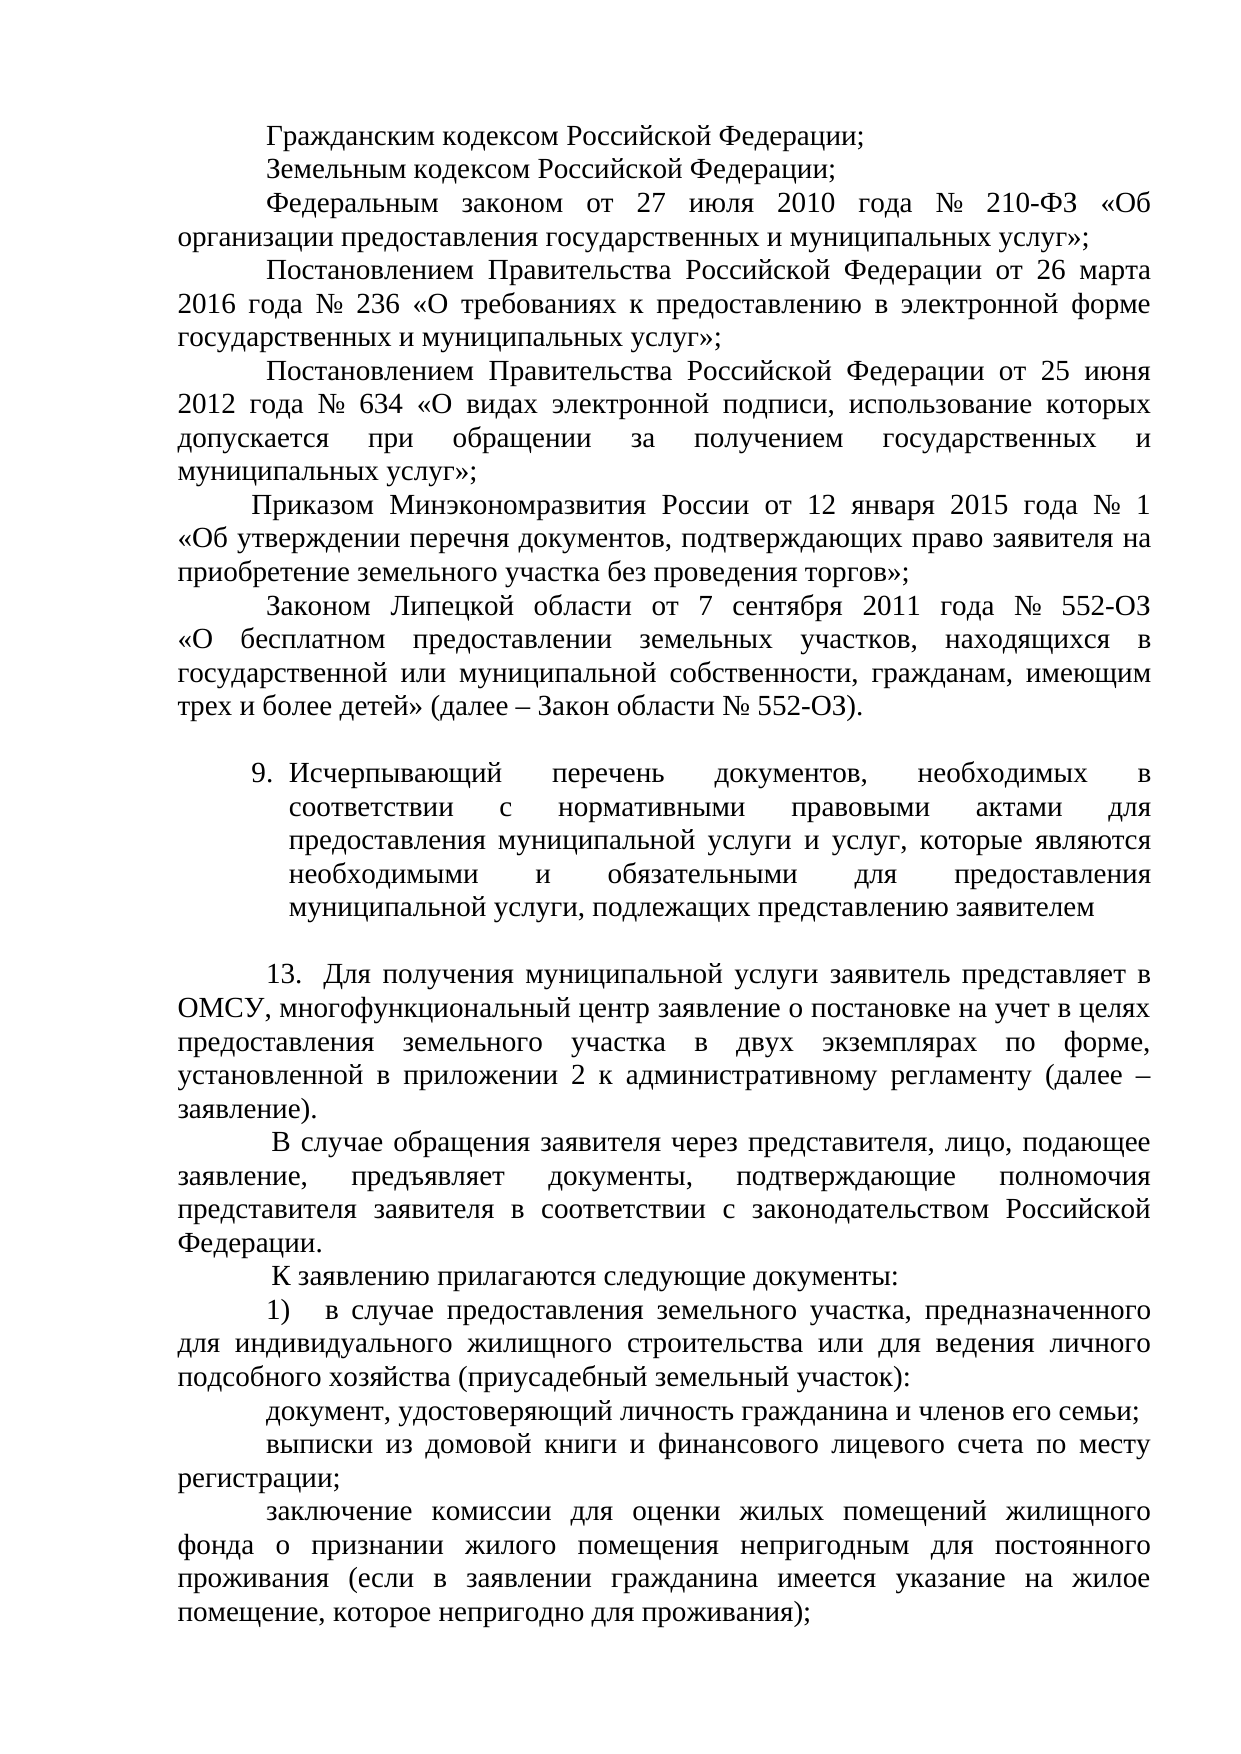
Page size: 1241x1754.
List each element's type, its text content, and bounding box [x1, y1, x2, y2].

text Земельным кодексом Российской Федерации; [177, 152, 1152, 185]
text Гражданским кодексом Российской Федерации; [177, 118, 1152, 152]
list Для получения муниципальной услуги заявитель представляет в ОМСУ, многофункциональный центр заявление о постановке на учет в целях предоставления земельного участка в двух экземплярах по форме, установленной в приложении 2 к административному регламенту (далее – заявление). [177, 957, 1152, 1124]
text выписки из домовой книги и финансового лицевого счета по месту регистрации; [177, 1426, 1152, 1493]
list Исчерпывающий перечень документов, необходимых в соответствии с нормативными правовыми актами для предоставления муниципальной услуги и услуг, которые являются необходимыми и обязательными для предоставления муниципальной услуги, подлежащих представлению заявителем [251, 755, 1152, 923]
list в случае предоставления земельного участка, предназначенного для индивидуального жилищного строительства или для ведения личного подсобного хозяйства (приусадебный земельный участок): [177, 1292, 1152, 1393]
text документ, удостоверяющий личность гражданина и членов его семьи; [177, 1393, 1152, 1426]
text В случае обращения заявителя через представителя, лицо, подающее заявление, предъявляет документы, подтверждающие полномочия представителя заявителя в соответствии с законодательством Российской Федерации. [177, 1124, 1152, 1258]
text Федеральным законом от 27 июля 2010 года № 210-ФЗ «Об организации предоставления государственных и муниципальных услуг»; [177, 185, 1152, 252]
text заключение комиссии для оценки жилых помещений жилищного фонда о признании жилого помещения непригодным для постоянного проживания (если в заявлении гражданина имеется указание на жилое помещение, которое непригодно для проживания); [177, 1493, 1152, 1627]
text Постановлением Правительства Российской Федерации от 26 марта 2016 года № 236 «О требованиях к предоставлению в электронной форме государственных и муниципальных услуг»; [177, 252, 1152, 353]
text Приказом Минэкономразвития России от 12 января 2015 года № 1 «Об утверждении перечня документов, подтверждающих право заявителя на приобретение земельного участка без проведения торгов»; [177, 487, 1152, 588]
text Законом Липецкой области от 7 сентября 2011 года № 552-ОЗ «О бесплатном предоставлении земельных участков, находящихся в государственной или муниципальной собственности, гражданам, имеющим трех и более детей» (далее – Закон области № 552-ОЗ). [177, 588, 1152, 722]
text Постановлением Правительства Российской Федерации от 25 июня 2012 года № 634 «О видах электронной подписи, использование которых допускается при обращении за получением государственных и муниципальных услуг»; [177, 353, 1152, 487]
text К заявлению прилагаются следующие документы: [177, 1258, 1152, 1292]
